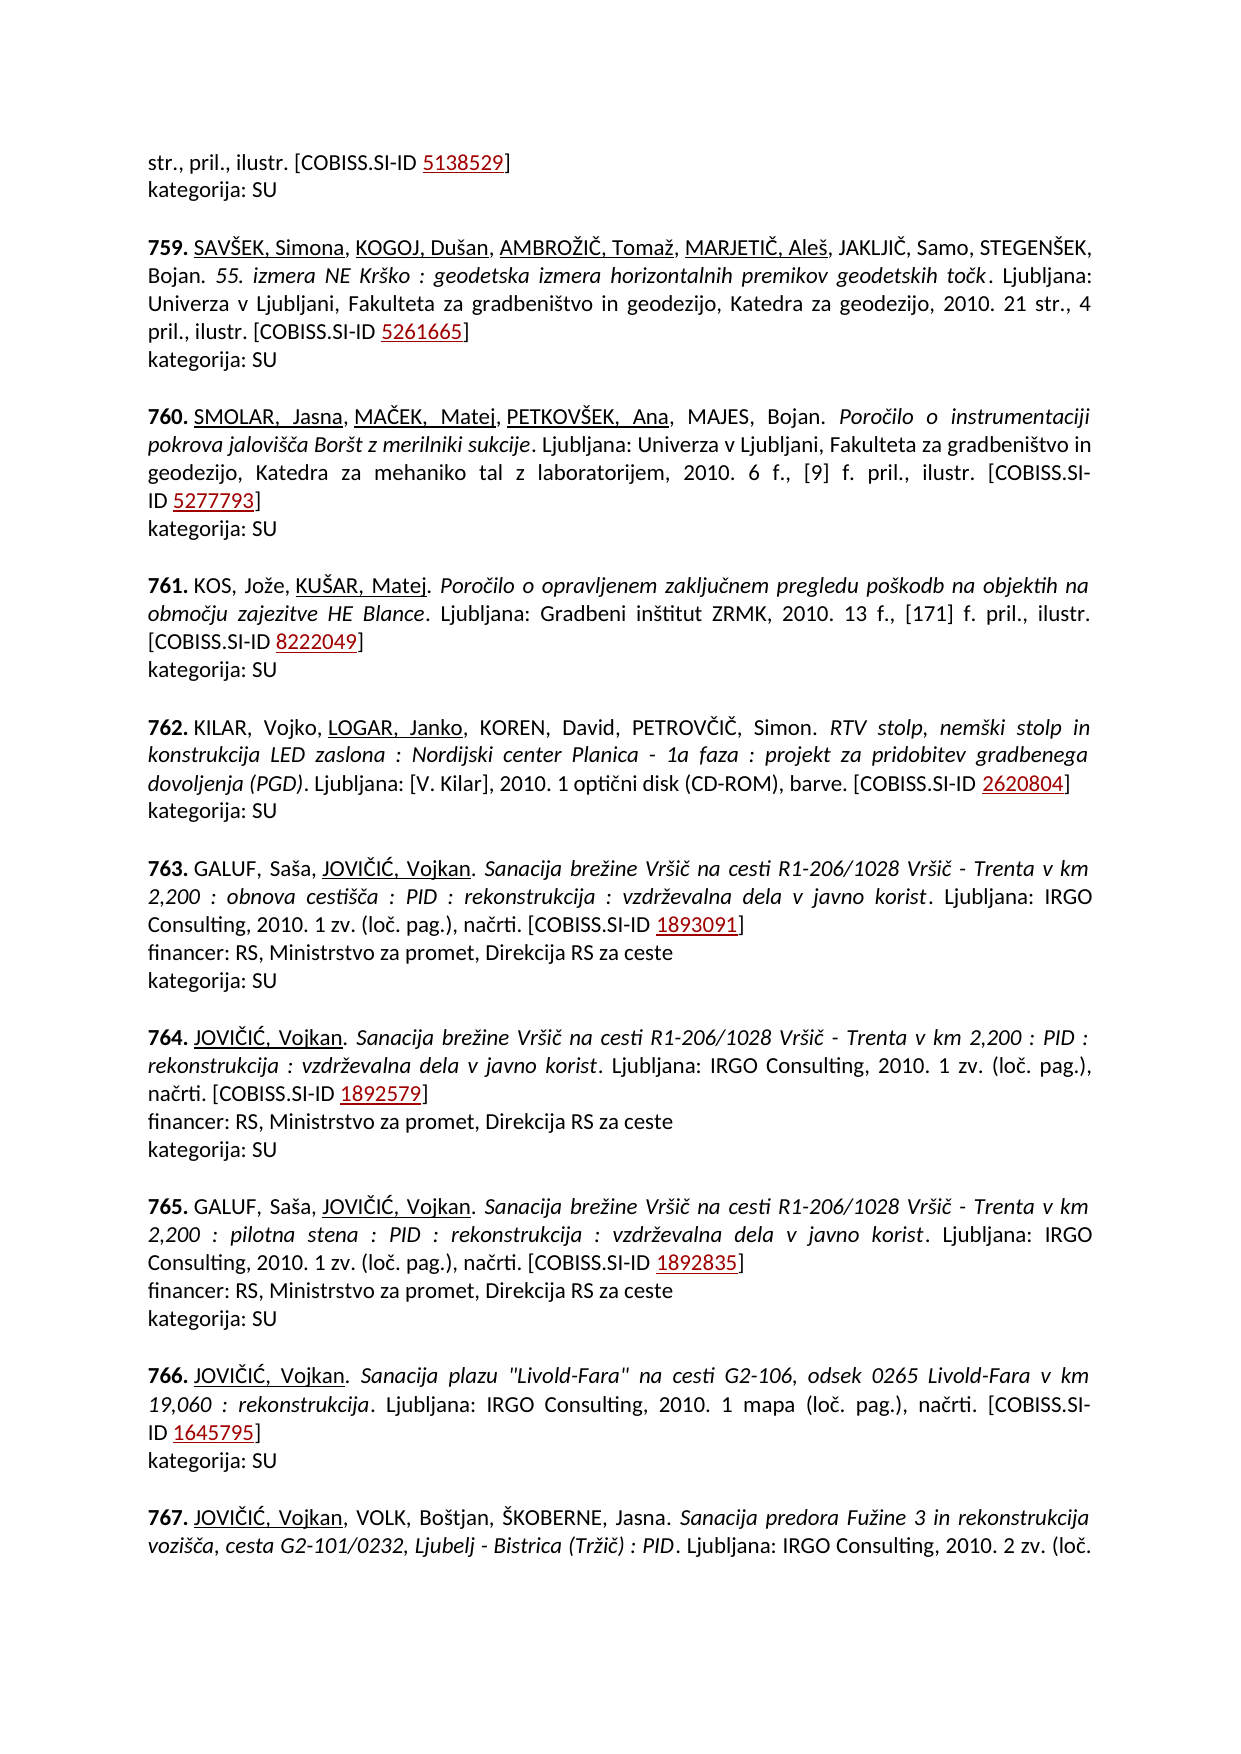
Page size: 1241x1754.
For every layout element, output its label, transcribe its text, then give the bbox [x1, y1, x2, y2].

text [148, 148, 1093, 204]
text 763. GALUF, Saša, JOVIČIĆ, Vojkan. Sanacija brežine Vršič na cesti R1-206/1028 Vršič - Trenta v km 2,200 : obnova cestišča : PID : rekonstrukcija : vzdrževalna dela v javno korist. Ljubljana: IRGO Consulting, 2010. 1 zv. (loč. pag.), načrti. [COBISS.SI-ID 1893091] financer: RS, Ministrstvo za promet, Direkcija RS za ceste kategorija: SU [148, 854, 1093, 994]
text 761. KOS, Jože, KUŠAR, Matej. Poročilo o opravljenem zaključnem pregledu poškodb na objektih na območju zajezitve HE Blance. Ljubljana: Gradbeni inštitut ZRMK, 2010. 13 f., [171] f. pril., ilustr. [COBISS.SI-ID 8222049] kategorija: SU [148, 571, 1093, 683]
text 764. JOVIČIĆ, Vojkan. Sanacija brežine Vršič na cesti R1-206/1028 Vršič - Trenta v km 2,200 : PID : rekonstrukcija : vzdrževalna dela v javno korist. Ljubljana: IRGO Consulting, 2010. 1 zv. (loč. pag.), načrti. [COBISS.SI-ID 1892579] financer: RS, Ministrstvo za promet, Direkcija RS za ceste kategorija: SU [148, 1023, 1093, 1163]
text 765. GALUF, Saša, JOVIČIĆ, Vojkan. Sanacija brežine Vršič na cesti R1-206/1028 Vršič - Trenta v km 2,200 : pilotna stena : PID : rekonstrukcija : vzdrževalna dela v javno korist. Ljubljana: IRGO Consulting, 2010. 1 zv. (loč. pag.), načrti. [COBISS.SI-ID 1892835] financer: RS, Ministrstvo za promet, Direkcija RS za ceste kategorija: SU [148, 1192, 1093, 1332]
text 760. SMOLAR, Jasna, MAČEK, Matej, PETKOVŠEK, Ana, MAJES, Bojan. Poročilo o instrumentaciji pokrova jalovišča Boršt z merilniki sukcije. Ljubljana: Univerza v Ljubljani, Fakulteta za gradbeništvo in geodezijo, Katedra za mehaniko tal z laboratorijem, 2010. 6 f., [9] f. pril., ilustr. [COBISS.SI-ID 5277793] kategorija: SU [148, 402, 1093, 542]
text 762. KILAR, Vojko, LOGAR, Janko, KOREN, David, PETROVČIČ, Simon. RTV stolp, nemški stolp in konstrukcija LED zaslona : Nordijski center Planica - 1a faza : projekt za pridobitev gradbenega dovoljenja (PGD). Ljubljana: [V. Kilar], 2010. 1 optični disk (CD-ROM), barve. [COBISS.SI-ID 2620804] kategorija: SU [148, 713, 1093, 825]
text 766. JOVIČIĆ, Vojkan. Sanacija plazu "Livold-Fara" na cesti G2-106, odsek 0265 Livold-Fara v km 19,060 : rekonstrukcija. Ljubljana: IRGO Consulting, 2010. 1 mapa (loč. pag.), načrti. [COBISS.SI-ID 1645795] kategorija: SU [148, 1362, 1093, 1474]
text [148, 1503, 1093, 1559]
text 759. SAVŠEK, Simona, KOGOJ, Dušan, AMBROŽIČ, Tomaž, MARJETIČ, Aleš, JAKLJIČ, Samo, STEGENŠEK, Bojan. 55. izmera NE Krško : geodetska izmera horizontalnih premikov geodetskih točk. Ljubljana: Univerza v Ljubljani, Fakulteta za gradbeništvo in geodezijo, Katedra za geodezijo, 2010. 21 str., 4 pril., ilustr. [COBISS.SI-ID 5261665] kategorija: SU [148, 233, 1093, 373]
